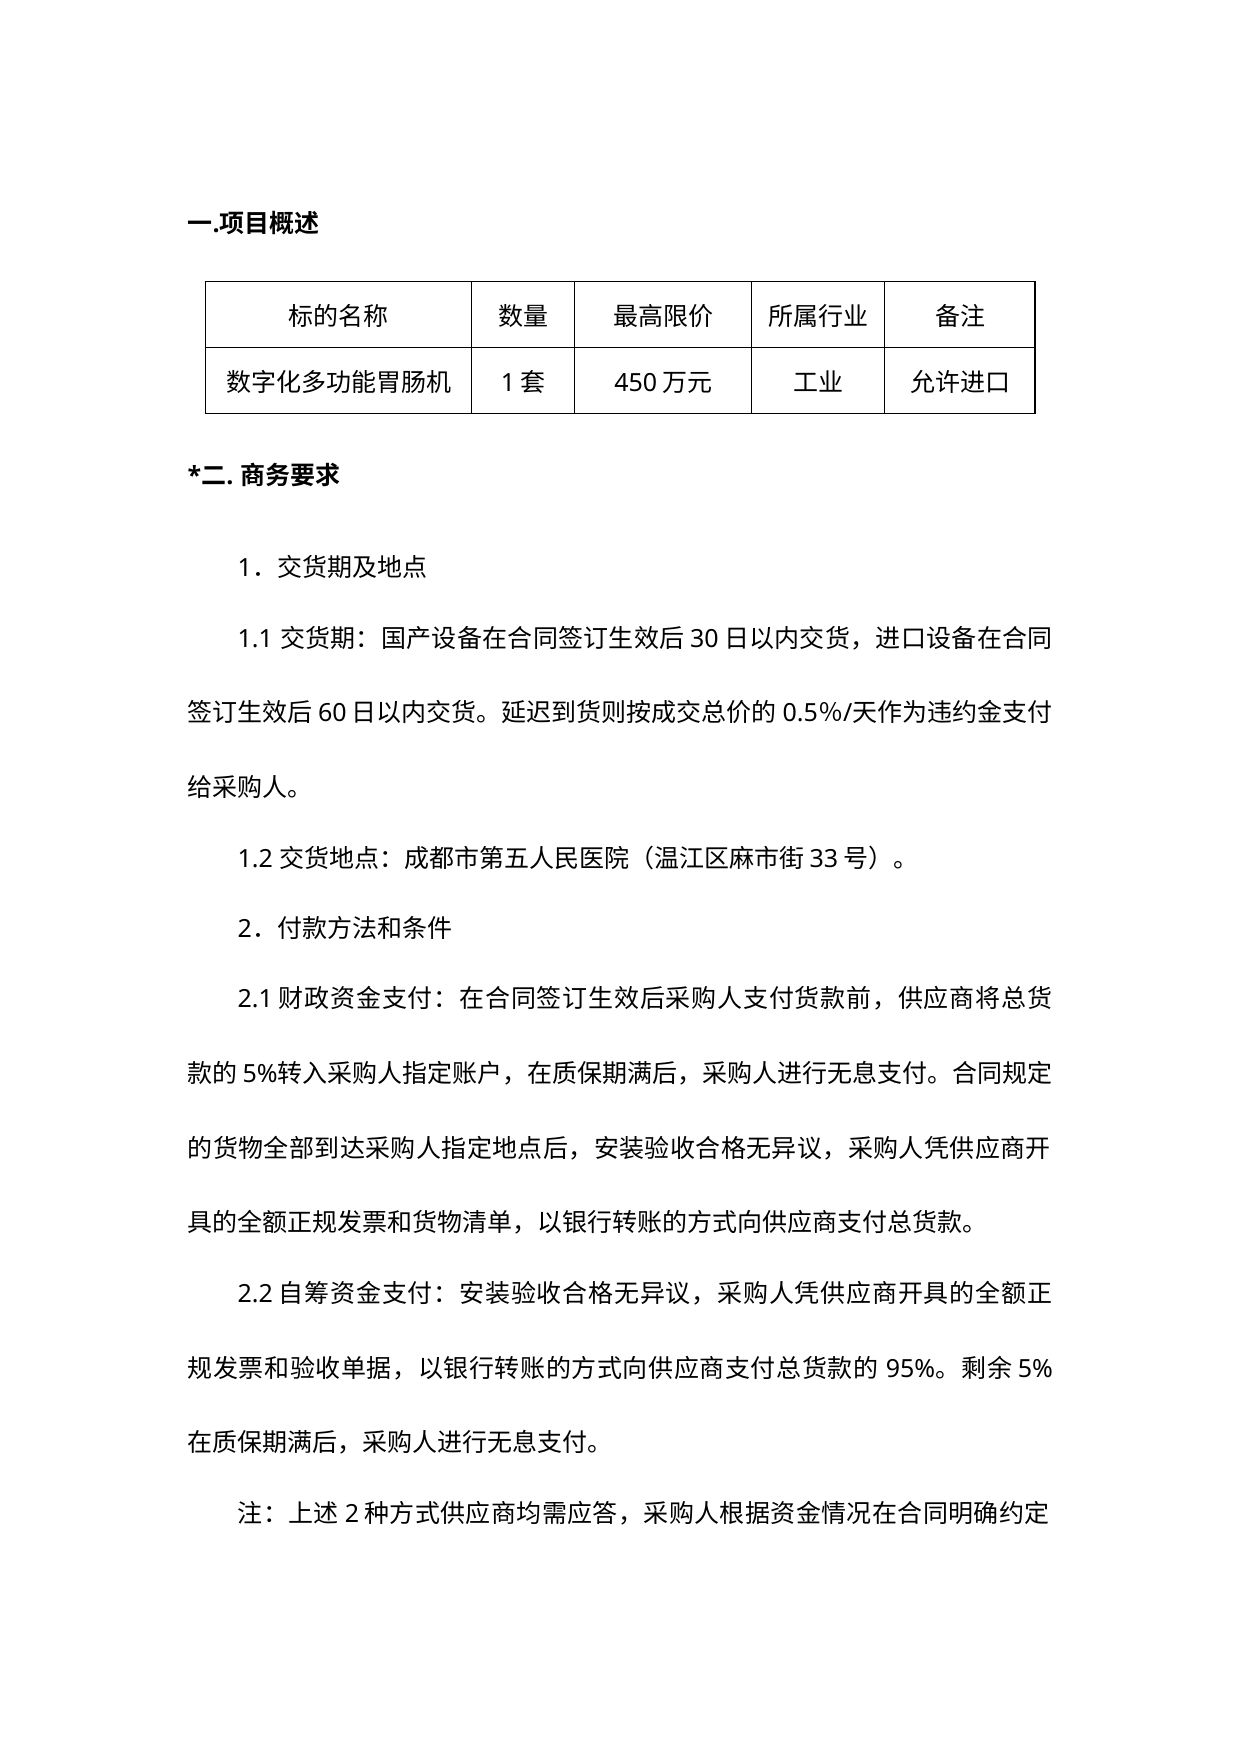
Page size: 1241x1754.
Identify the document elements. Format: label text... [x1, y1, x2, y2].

table_cell 1套 [472, 348, 574, 413]
table_cell 允许进口 [885, 348, 1034, 413]
text 2.2自筹资金支付：安装验收合格无异议，采购人凭供应商开具的全额正规发票和验收单据，以银行转账的方式向供应商支付总货款的95%。剩余5%在质保期满后，采购人进行无息支付。 [187, 1259, 1053, 1473]
table_header 备注 [885, 282, 1034, 347]
table_header 标的名称 [206, 282, 471, 347]
table_header 数量 [472, 282, 574, 347]
table_cell 工业 [752, 348, 884, 413]
text 2.1财政资金支付：在合同签订生效后采购人支付货款前，供应商将总货款的5%转入采购人指定账户，在质保期满后，采购人进行无息支付。合同规定的货物全部到达采购人指定地点后，安装验收合格无异议，采购人凭供应商开具的全额正规发票和货物清单，以银行转账的方式向供应商支付总货款。 [187, 964, 1053, 1253]
table_header 最高限价 [575, 282, 751, 347]
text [187, 1479, 1053, 1544]
subtitle *二. 商务要求 [187, 441, 1053, 506]
table_header 所属行业 [752, 282, 884, 347]
subtitle 一.项目概述 [187, 189, 1053, 254]
table_cell 450万元 [575, 348, 751, 413]
text 1.1 交货期：国产设备在合同签订生效后30日以内交货，进口设备在合同签订生效后60日以内交货。延迟到货则按成交总价的0.5％/天作为违约金支付给采购人。 [187, 604, 1053, 818]
text 1.2 交货地点：成都市第五人民医院（温江区麻市街33号）。 [187, 824, 1053, 889]
table_cell 数字化多功能胃肠机 [206, 348, 471, 413]
text 1．交货期及地点 [187, 533, 1053, 598]
text 2．付款方法和条件 [187, 894, 1053, 959]
